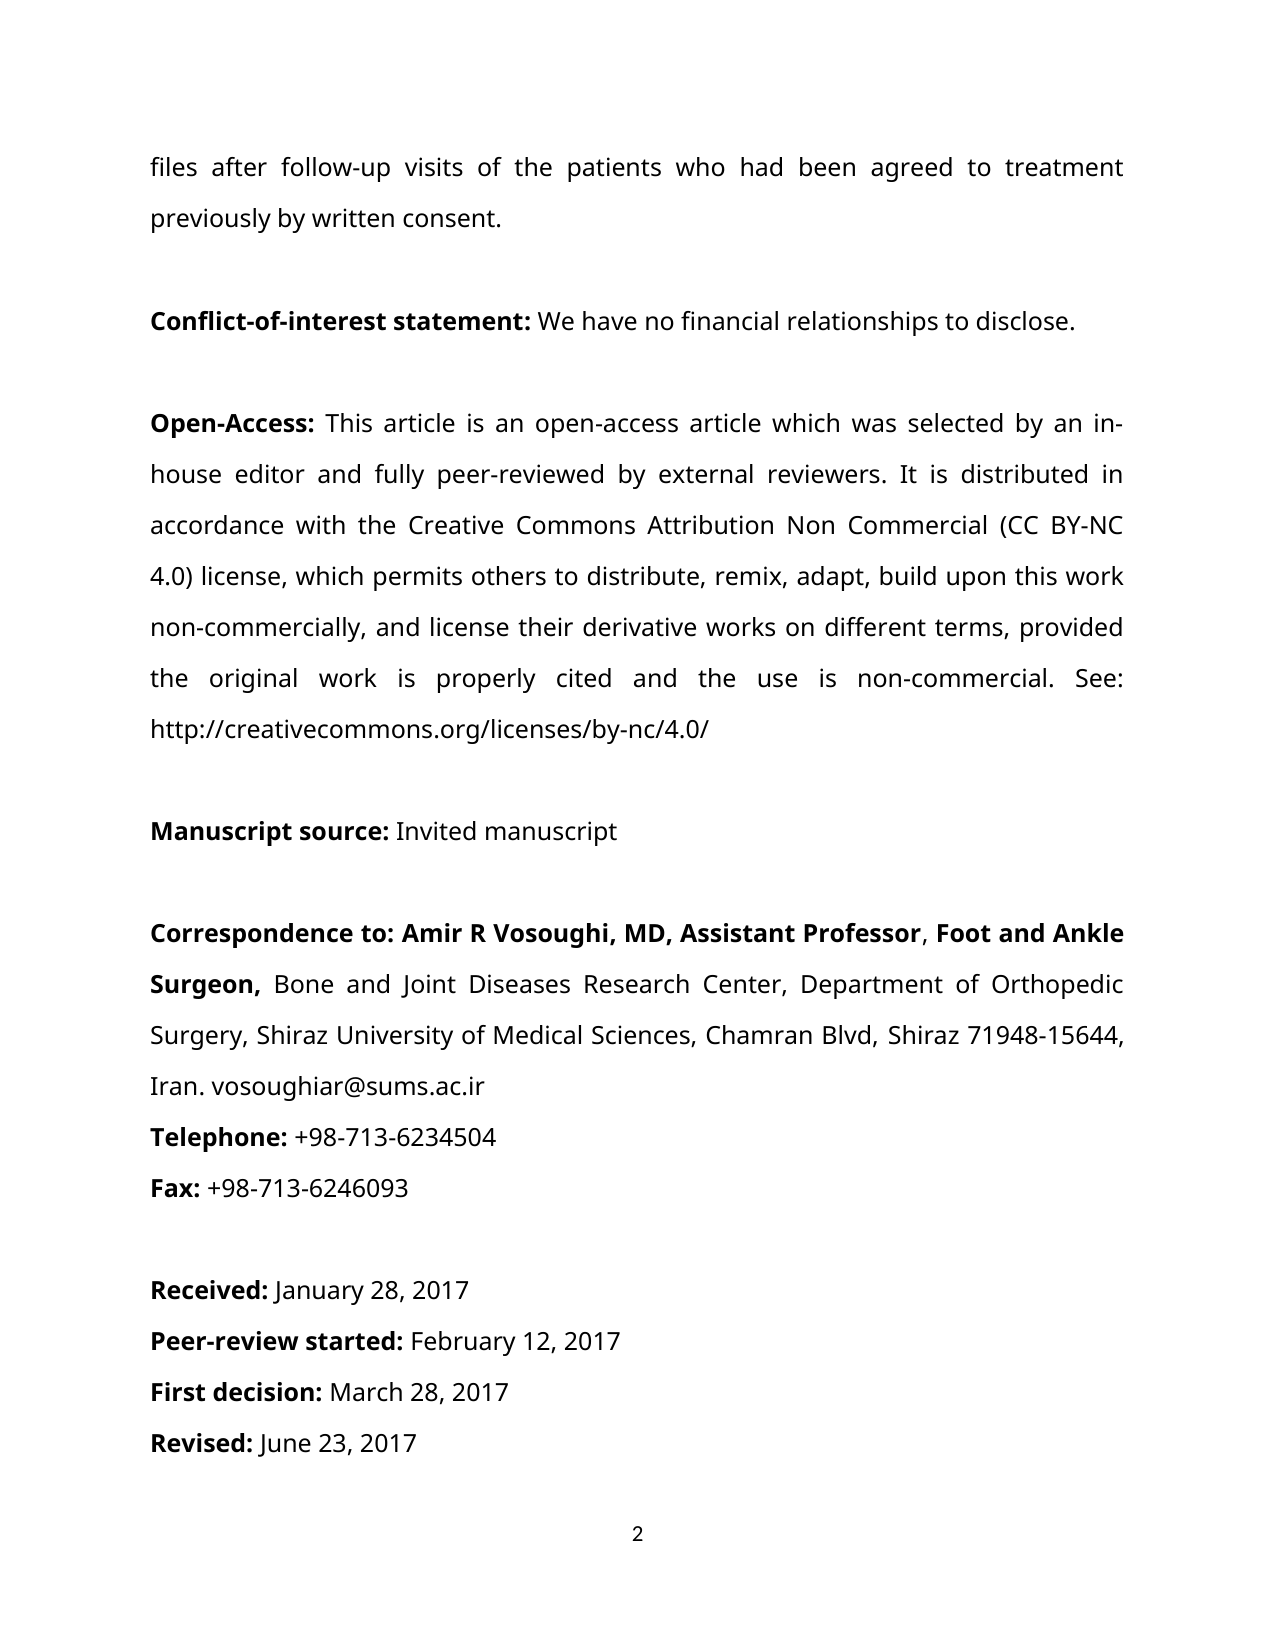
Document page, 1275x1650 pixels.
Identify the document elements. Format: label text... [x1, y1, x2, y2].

text Conflict-of-interest statement: We have no financial relationships to disclose. [150, 303, 1125, 337]
text Correspondence to: Amir R Vosoughi, MD, Assistant Professor, Foot and Ankle Surgeon, Bone and Joint Diseases Research Center, Department of Orthopedic Surgery, Shiraz University of Medical Sciences, Chamran Blvd, Shiraz 71948-15644, Iran. vosoughiar@sums.ac.ir [150, 916, 1125, 1103]
text Open-Access: This article is an open-access article which was selected by an in-house editor and fully peer-reviewed by external reviewers. It is distributed in accordance with the Creative Commons Attribution Non Commercial (CC BY-NC 4.0) license, which permits others to distribute, remix, adapt, build upon this work non-commercially, and license their derivative works on different terms, provided the original work is properly cited and the use is non-commercial. See: http://creativecommons.org/licenses/by-nc/4.0/ [150, 405, 1125, 746]
text Revised: June 23, 2017 [150, 1426, 1125, 1460]
text First decision: March 28, 2017 [150, 1375, 1125, 1409]
text Fax: +98-713-6246093 [150, 1171, 1125, 1205]
text Peer-review started: February 12, 2017 [150, 1324, 1125, 1358]
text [150, 150, 1125, 235]
text Telephone: +98-713-6234504 [150, 1120, 1125, 1154]
text Manuscript source: Invited manuscript [150, 813, 1125, 848]
text Received: January 28, 2017 [150, 1273, 1125, 1307]
